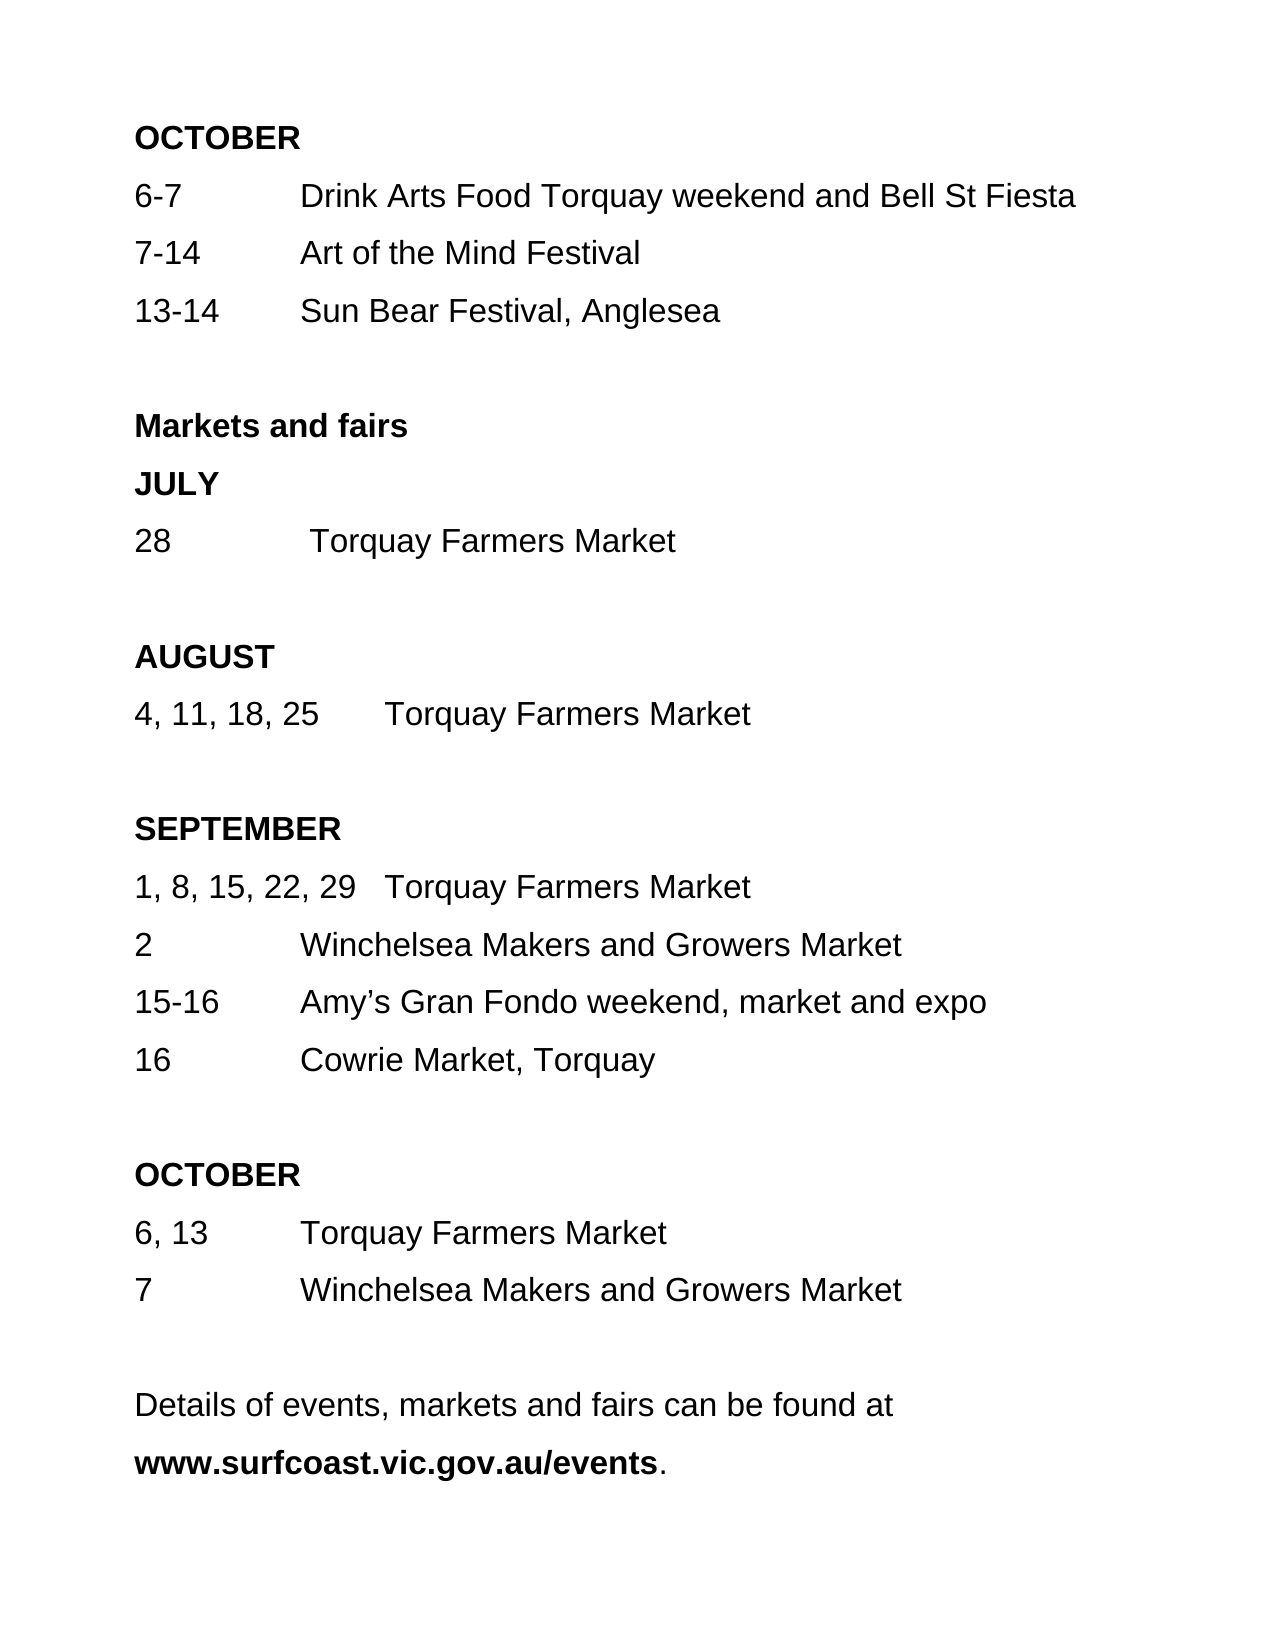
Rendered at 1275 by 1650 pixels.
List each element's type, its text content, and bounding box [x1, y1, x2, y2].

text Markets and fairs [134, 406, 1107, 445]
text SEPTEMBER [134, 809, 1107, 848]
text 4, 11, 18, 25 Torquay Farmers Market [134, 694, 1107, 733]
text OCTOBER [134, 118, 1107, 157]
text OCTOBER [134, 1155, 1107, 1193]
text 6-7 Drink Arts Food Torquay weekend and Bell St Fiesta [134, 176, 1107, 214]
text 16 Cowrie Market, Torquay [134, 1040, 1107, 1078]
text 7 Winchelsea Makers and Growers Market [134, 1270, 1107, 1309]
text 2 Winchelsea Makers and Growers Market [134, 925, 1107, 963]
text 13-14 Sun Bear Festival, Anglesea [134, 291, 1107, 329]
text 6, 13 Torquay Farmers Market [134, 1213, 1107, 1251]
text Details of events, markets and fairs can be found at www.surfcoast.vic.gov.au/events. [134, 1328, 1107, 1482]
text JULY [134, 464, 1107, 502]
text AUGUST [134, 637, 1107, 675]
text 7-14 Art of the Mind Festival [134, 233, 1107, 272]
text 15-16 Amy’s Gran Fondo weekend, market and expo [134, 982, 1107, 1021]
text 28 Torquay Farmers Market [134, 521, 1107, 560]
text 1, 8, 15, 22, 29 Torquay Farmers Market [134, 867, 1107, 906]
